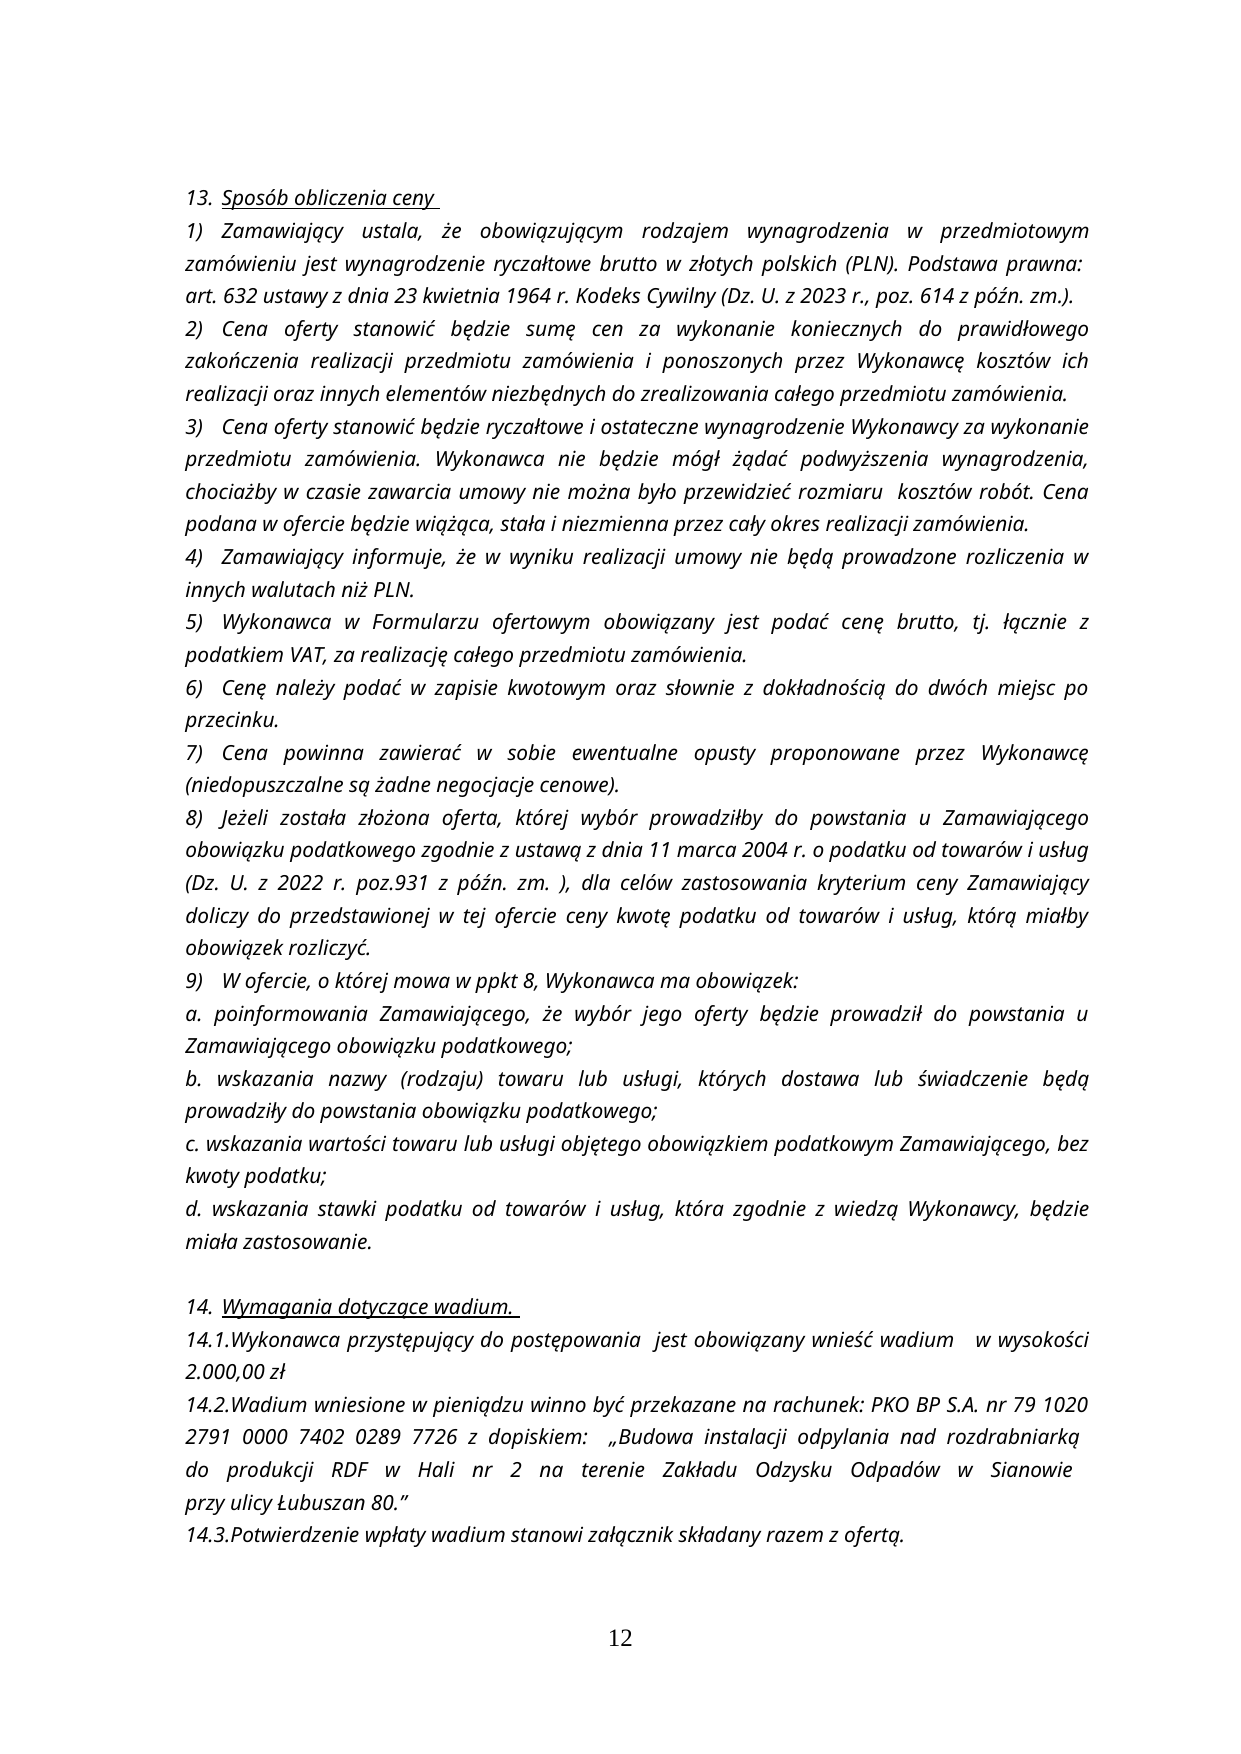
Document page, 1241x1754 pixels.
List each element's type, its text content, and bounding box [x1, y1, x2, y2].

text 14. Wymagania dotyczące wadium. [185, 1292, 1093, 1321]
text 8) Jeżeli została złożona oferta, której wybór prowadziłby do powstania u Zamawiającego obowiązku podatkowego zgodnie z ustawą z dnia 11 marca 2004 r. o podatku od towarów i usług (Dz. U. z 2022 r. poz.931 z późn. zm. ), dla celów zastosowania kryterium ceny Zamawiający doliczy do przedstawionej w tej ofercie ceny kwotę podatku od towarów i usług, którą miałby obowiązek rozliczyć. [185, 803, 1093, 962]
text c. wskazania wartości towaru lub usługi objętego obowiązkiem podatkowym Zamawiającego, bez kwoty podatku; [185, 1129, 1093, 1190]
text 14.1.Wykonawca przystępujący do postępowania jest obowiązany wnieść wadium w wysokości 2.000,00 zł [185, 1325, 1093, 1386]
text 7) Cena powinna zawierać w sobie ewentualne opusty proponowane przez Wykonawcę (niedopuszczalne są żadne negocjacje cenowe). [185, 738, 1093, 799]
text 3) Cena oferty stanowić będzie ryczałtowe i ostateczne wynagrodzenie Wykonawcy za wykonanie przedmiotu zamówienia. Wykonawca nie będzie mógł żądać podwyższenia wynagrodzenia, chociażby w czasie zawarcia umowy nie można było przewidzieć rozmiaru kosztów robót. Cena podana w ofercie będzie wiążąca, stała i niezmienna przez cały okres realizacji zamówienia. [185, 412, 1093, 538]
text a. poinformowania Zamawiającego, że wybór jego oferty będzie prowadził do powstania u Zamawiającego obowiązku podatkowego; [185, 999, 1093, 1060]
text 5) Wykonawca w Formularzu ofertowym obowiązany jest podać cenę brutto, tj. łącznie z podatkiem VAT, za realizację całego przedmiotu zamówienia. [185, 607, 1093, 668]
text b. wskazania nazwy (rodzaju) towaru lub usługi, których dostawa lub świadczenie będą prowadziły do powstania obowiązku podatkowego; [185, 1064, 1093, 1125]
text 2) Cena oferty stanowić będzie sumę cen za wykonanie koniecznych do prawidłowego zakończenia realizacji przedmiotu zamówienia i ponoszonych przez Wykonawcę kosztów ich realizacji oraz innych elementów niezbędnych do zrealizowania całego przedmiotu zamówienia. [185, 314, 1093, 408]
text 1) Zamawiający ustala, że obowiązującym rodzajem wynagrodzenia w przedmiotowym zamówieniu jest wynagrodzenie ryczałtowe brutto w złotych polskich (PLN). Podstawa prawna: art. 632 ustawy z dnia 23 kwietnia 1964 r. Kodeks Cywilny (Dz. U. z 2023 r., poz. 614 z późn. zm.). [185, 216, 1093, 310]
text 13. Sposób obliczenia ceny [185, 183, 1093, 212]
text 14.2.Wadium wniesione w pieniądzu winno być przekazane na rachunek: PKO BP S.A. nr 79 1020 2791 0000 7402 0289 7726 z dopiskiem: „Budowa instalacji odpylania nad rozdrabniarką do produkcji RDF w Hali nr 2 na terenie Zakładu Odzysku Odpadów w Sianowie przy ulicy Łubuszan 80.” [185, 1390, 1093, 1516]
text 9) W ofercie, o której mowa w ppkt 8, Wykonawca ma obowiązek: [185, 966, 1093, 994]
text 4) Zamawiający informuje, że w wyniku realizacji umowy nie będą prowadzone rozliczenia w innych walutach niż PLN. [185, 542, 1093, 603]
text 6) Cenę należy podać w zapisie kwotowym oraz słownie z dokładnością do dwóch miejsc po przecinku. [185, 673, 1093, 734]
text 14.3.Potwierdzenie wpłaty wadium stanowi załącznik składany razem z ofertą. [185, 1520, 1093, 1549]
text d. wskazania stawki podatku od towarów i usług, która zgodnie z wiedzą Wykonawcy, będzie miała zastosowanie. [185, 1194, 1093, 1255]
